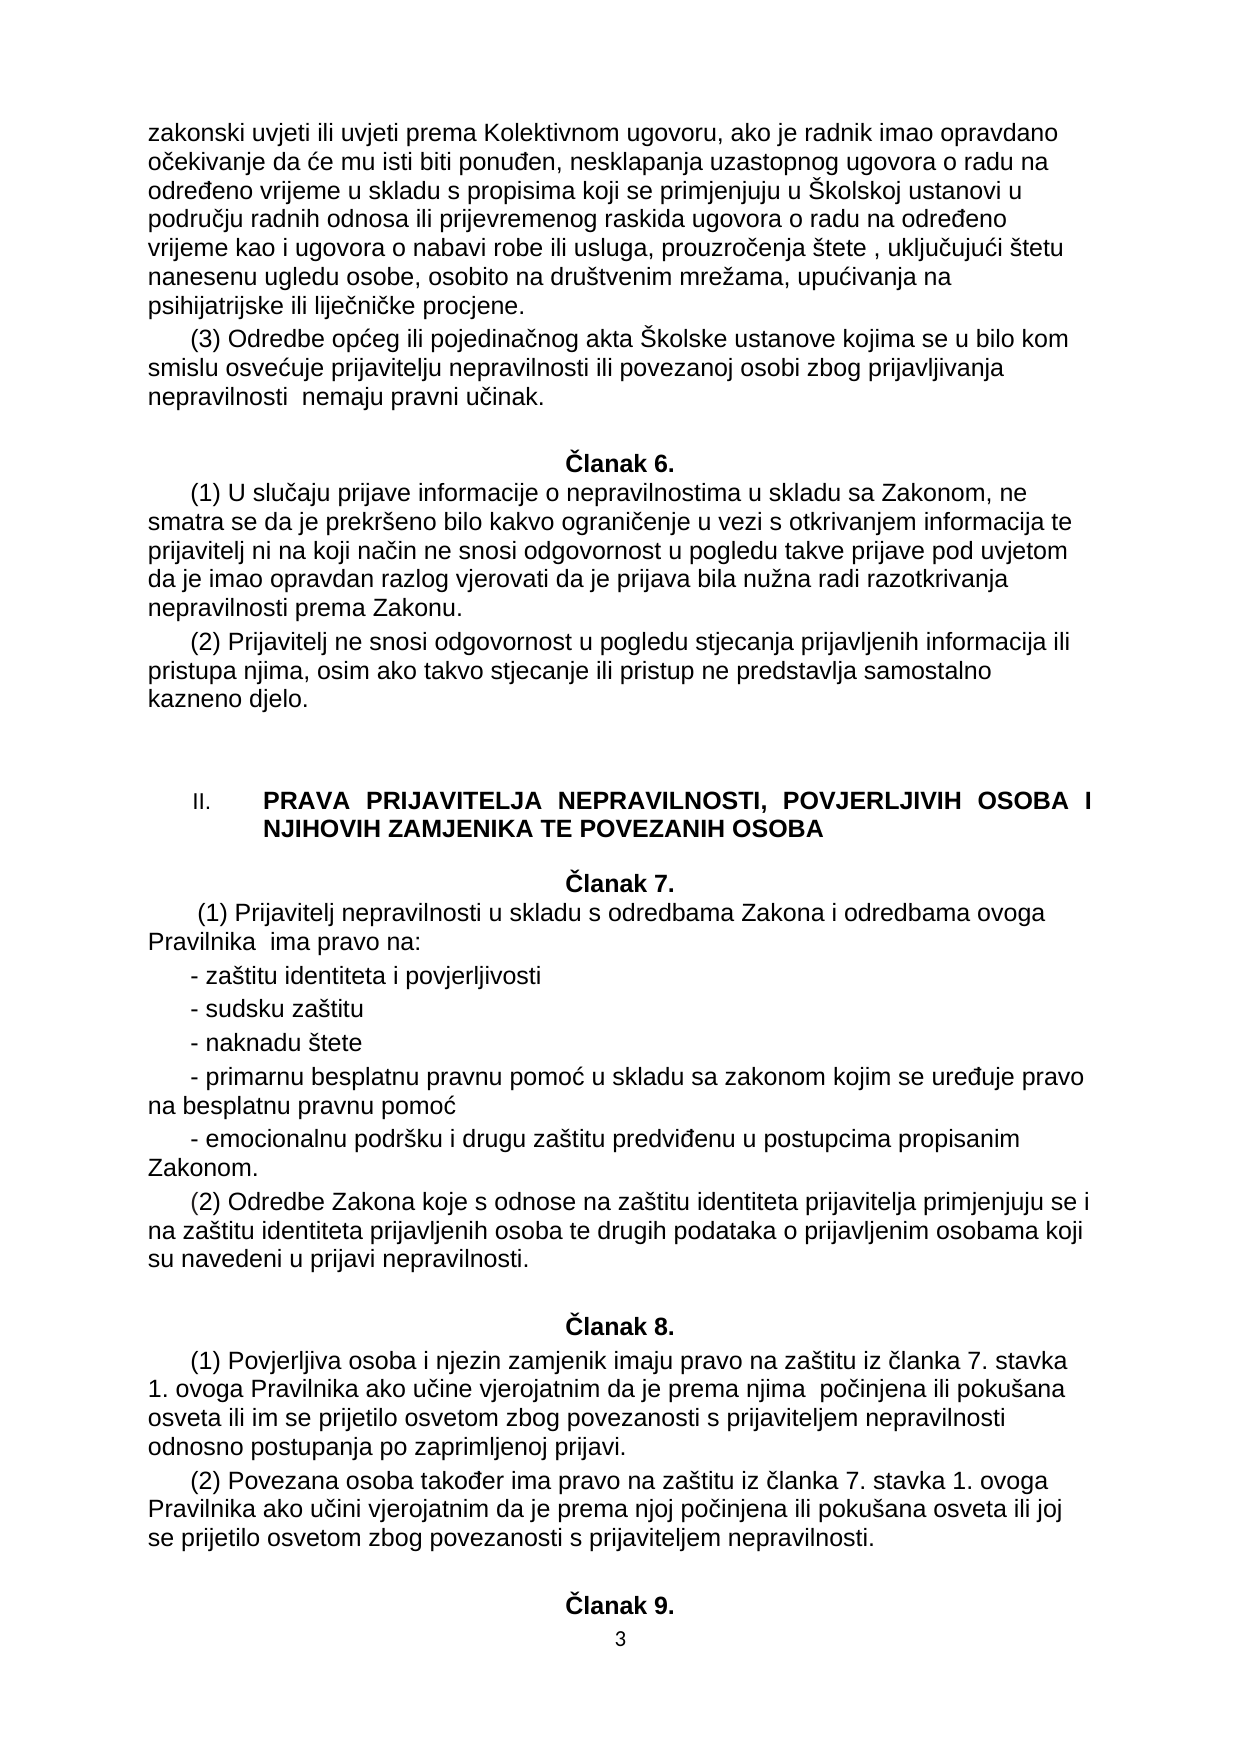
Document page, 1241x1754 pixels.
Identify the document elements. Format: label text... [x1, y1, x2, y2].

text (2) Prijavitelj ne snosi odgovornost u pogledu stjecanja prijavljenih informacija ili pristupa njima, osim ako takvo stjecanje ili pristup ne predstavlja samostalno kazneno djelo. [148, 627, 1092, 713]
text (2) Povezana osoba također ima pravo na zaštitu iz članka 7. stavka 1. ovoga Pravilnika ako učini vjerojatnim da je prema njoj počinjena ili pokušana osveta ili joj se prijetilo osvetom zbog povezanosti s prijaviteljem nepravilnosti. [148, 1466, 1092, 1552]
text Članak 6. [148, 449, 1092, 478]
text (3) Odredbe općeg ili pojedinačnog akta Školske ustanove kojima se u bilo kom smislu osvećuje prijavitelju nepravilnosti ili povezanoj osobi zbog prijavljivanja nepravilnosti nemaju pravni učinak. [148, 324, 1092, 411]
text - sudsku zaštitu [148, 994, 1092, 1023]
text Članak 7. [148, 869, 1092, 898]
text - primarnu besplatnu pravnu pomoć u skladu sa zakonom kojim se uređuje pravo na besplatnu pravnu pomoć [148, 1062, 1092, 1119]
text (1) U slučaju prijave informacije o nepravilnostima u skladu sa Zakonom, ne smatra se da je prekršeno bilo kakvo ograničenje u vezi s otkrivanjem informacija te prijavitelj ni na koji način ne snosi odgovornost u pogledu takve prijave pod uvjetom da je imao opravdan razlog vjerovati da je prijava bila nužna radi razotkrivanja nepravilnosti prema Zakonu. [148, 478, 1092, 622]
text (1) Povjerljiva osoba i njezin zamjenik imaju pravo na zaštitu iz članka 7. stavka 1. ovoga Pravilnika ako učine vjerojatnim da je prema njima počinjena ili pokušana osveta ili im se prijetilo osvetom zbog povezanosti s prijaviteljem nepravilnosti odnosno postupanja po zaprimljenoj prijavi. [148, 1346, 1092, 1461]
list PRAVA PRIJAVITELJA NEPRAVILNOSTI, POVJERLJIVIH OSOBA I NJIHOVIH ZAMJENIKA TE POVEZANIH OSOBA [192, 786, 1092, 843]
text Članak 9. [148, 1591, 1092, 1619]
text - zaštitu identiteta i povjerljivosti [148, 961, 1092, 989]
text Članak 8. [148, 1312, 1092, 1341]
text (2) Odredbe Zakona koje s odnose na zaštitu identiteta prijavitelja primjenjuju se i na zaštitu identiteta prijavljenih osoba te drugih podataka o prijavljenim osobama koji su navedeni u prijavi nepravilnosti. [148, 1187, 1092, 1273]
text - naknadu štete [148, 1028, 1092, 1057]
text - emocionalnu podršku i drugu zaštitu predviđenu u postupcima propisanim Zakonom. [148, 1124, 1092, 1182]
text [148, 118, 1092, 319]
text (1) Prijavitelj nepravilnosti u skladu s odredbama Zakona i odredbama ovoga Pravilnika ima pravo na: [148, 898, 1092, 956]
